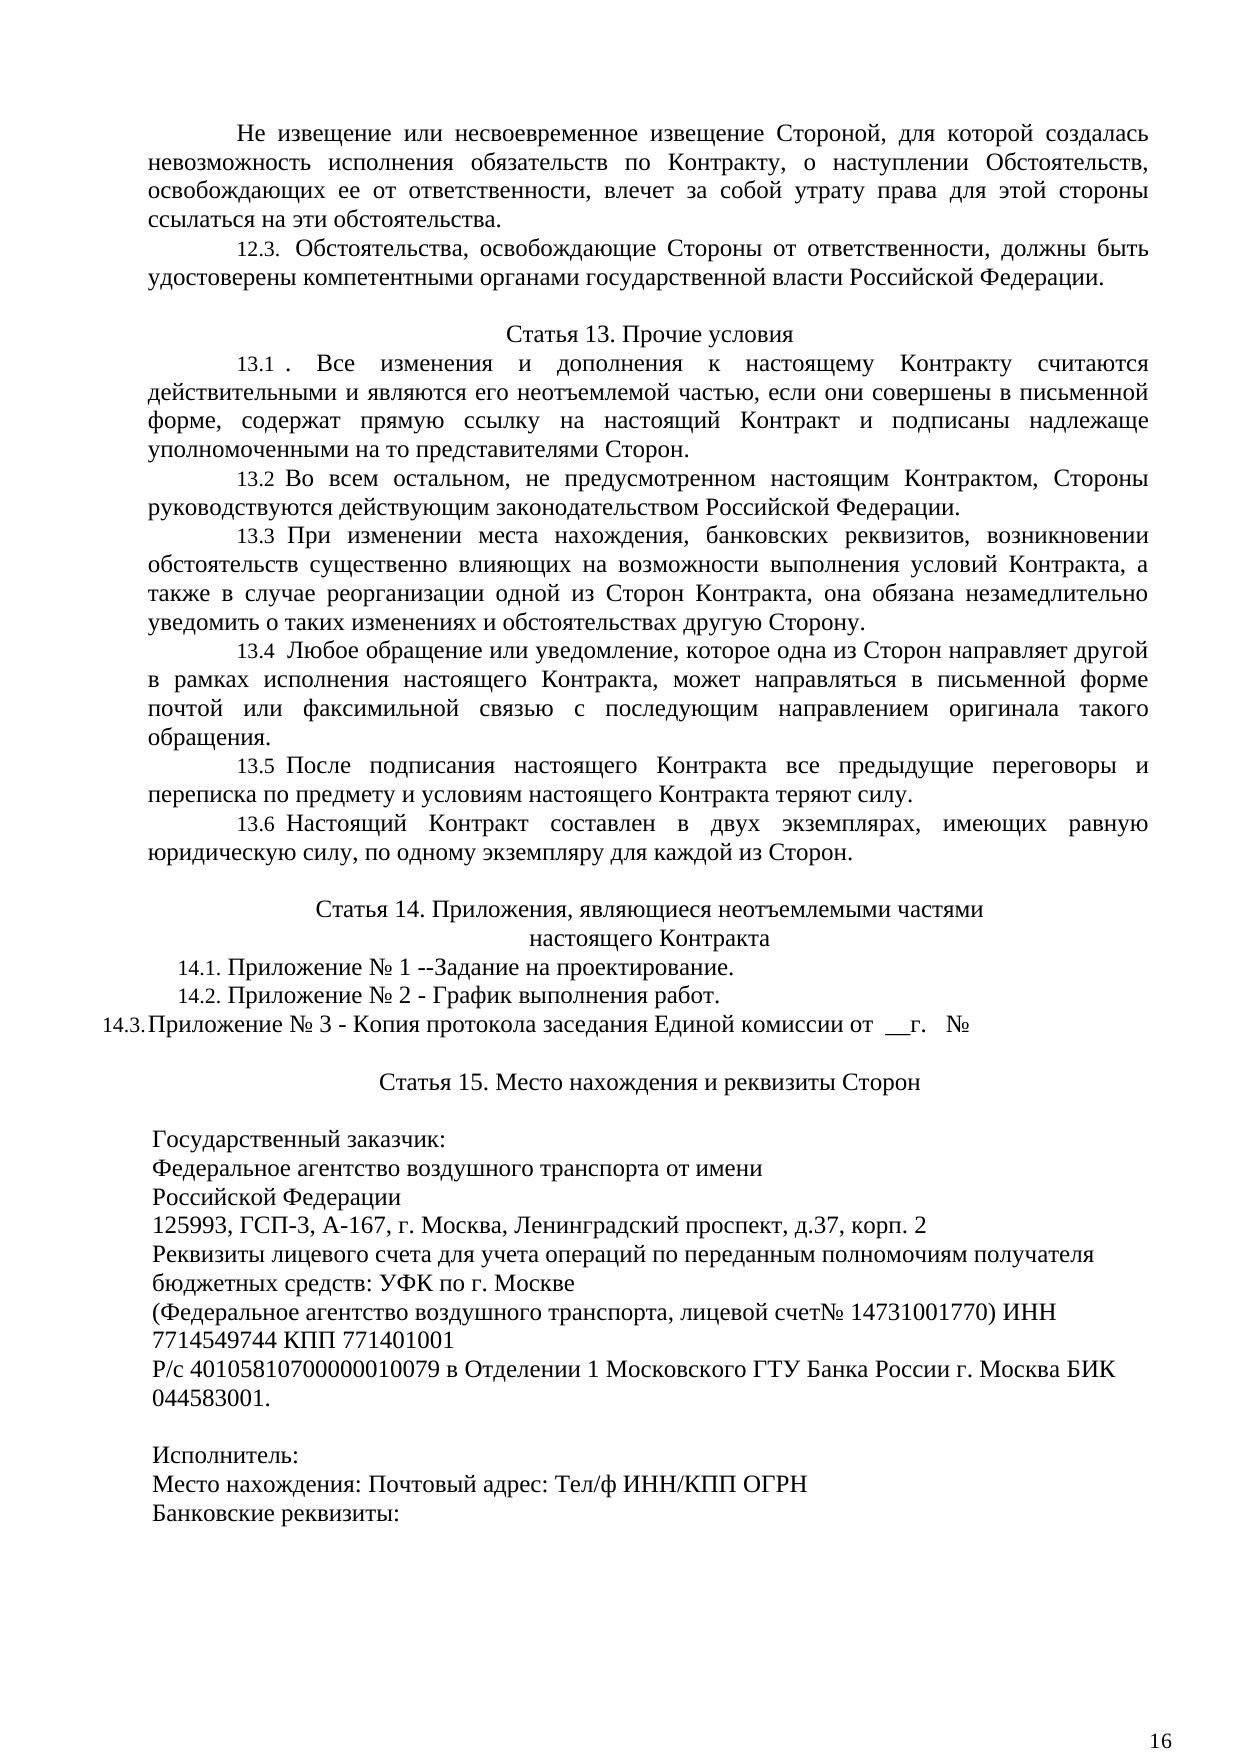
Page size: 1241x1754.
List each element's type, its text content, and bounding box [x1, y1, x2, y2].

list Приложение № 2 - График выполнения работ. [177, 981, 1152, 1009]
text Не извещение или несвоевременное извещение Стороной, для которой создалась невозможность исполнения обязательств по Контракту, о наступлении Обстоятельств, освобождающих ее от ответственности, влечет за собой утрату права для этой стороны ссылаться на эти обстоятельства. [148, 118, 1149, 233]
text Р/с 40105810700000010079 в Отделении 1 Московского ГТУ Банка России г. Москва БИК 044583001. [152, 1354, 1124, 1412]
text Государственный заказчик: [152, 1124, 1152, 1153]
text Статья 14. Приложения, являющиеся неотъемлемыми частями [148, 894, 1152, 923]
list Настоящий Контракт составлен в двух экземплярах, имеющих равную юридическую силу, по одному экземпляру для каждой из Сторон. [148, 808, 1149, 866]
list Во всем остальном, не предусмотренном настоящим Контрактом, Стороны руководствуются действующим законодательством Российской Федерации. [148, 463, 1149, 521]
text Статья 15. Место нахождения и реквизиты Сторон [148, 1067, 1152, 1096]
text настоящего Контракта [148, 923, 1152, 952]
list . Все изменения и дополнения к настоящему Контракту считаются действительными и являются его неотъемлемой частью, если они совершены в письменной форме, содержат прямую ссылку на настоящий Контракт и подписаны надлежаще уполномоченными на то представителями Сторон. [148, 348, 1149, 463]
text Банковские реквизиты: [152, 1498, 1152, 1527]
text Статья 13. Прочие условия [148, 319, 1152, 348]
text Исполнитель: [152, 1441, 1152, 1469]
text 125993, ГСП-3, А-167, г. Москва, Ленинградский проспект, д.37, корп. 2 [152, 1211, 1152, 1239]
text Федеральное агентство воздушного транспорта от имени Российской Федерации [152, 1153, 827, 1211]
text (Федеральное агентство воздушного транспорта, лицевой счет№ 14731001770) ИНН 7714549744 КПП 771401001 [152, 1297, 1124, 1354]
list Приложение № 1 --Задание на проектирование. [177, 952, 1152, 981]
list После подписания настоящего Контракта все предыдущие переговоры и переписка по предмету и условиям настоящего Контракта теряют силу. [148, 751, 1149, 808]
list При изменении места нахождения, банковских реквизитов, возникновении обстоятельств существенно влияющих на возможности выполнения условий Контракта, а также в случае реорганизации одной из Сторон Контракта, она обязана незамедлительно уведомить о таких изменениях и обстоятельствах другую Сторону. [148, 521, 1149, 636]
text Реквизиты лицевого счета для учета операций по переданным полномочиям получателя бюджетных средств: УФК по г. Москве [152, 1239, 1124, 1297]
list Любое обращение или уведомление, которое одна из Сторон направляет другой в рамках исполнения настоящего Контракта, может направляться в письменной форме почтой или факсимильной связью с последующим направлением оригинала такого обращения. [148, 636, 1149, 751]
text Место нахождения: Почтовый адрес: Тел/ф ИНН/КПП ОГРН [152, 1469, 1124, 1498]
list Обстоятельства, освобождающие Стороны от ответственности, должны быть удостоверены компетентными органами государственной власти Российской Федерации. [148, 233, 1149, 291]
list Приложение № 3 - Копия протокола заседания Единой комиссии от __г. № [102, 1009, 1152, 1038]
